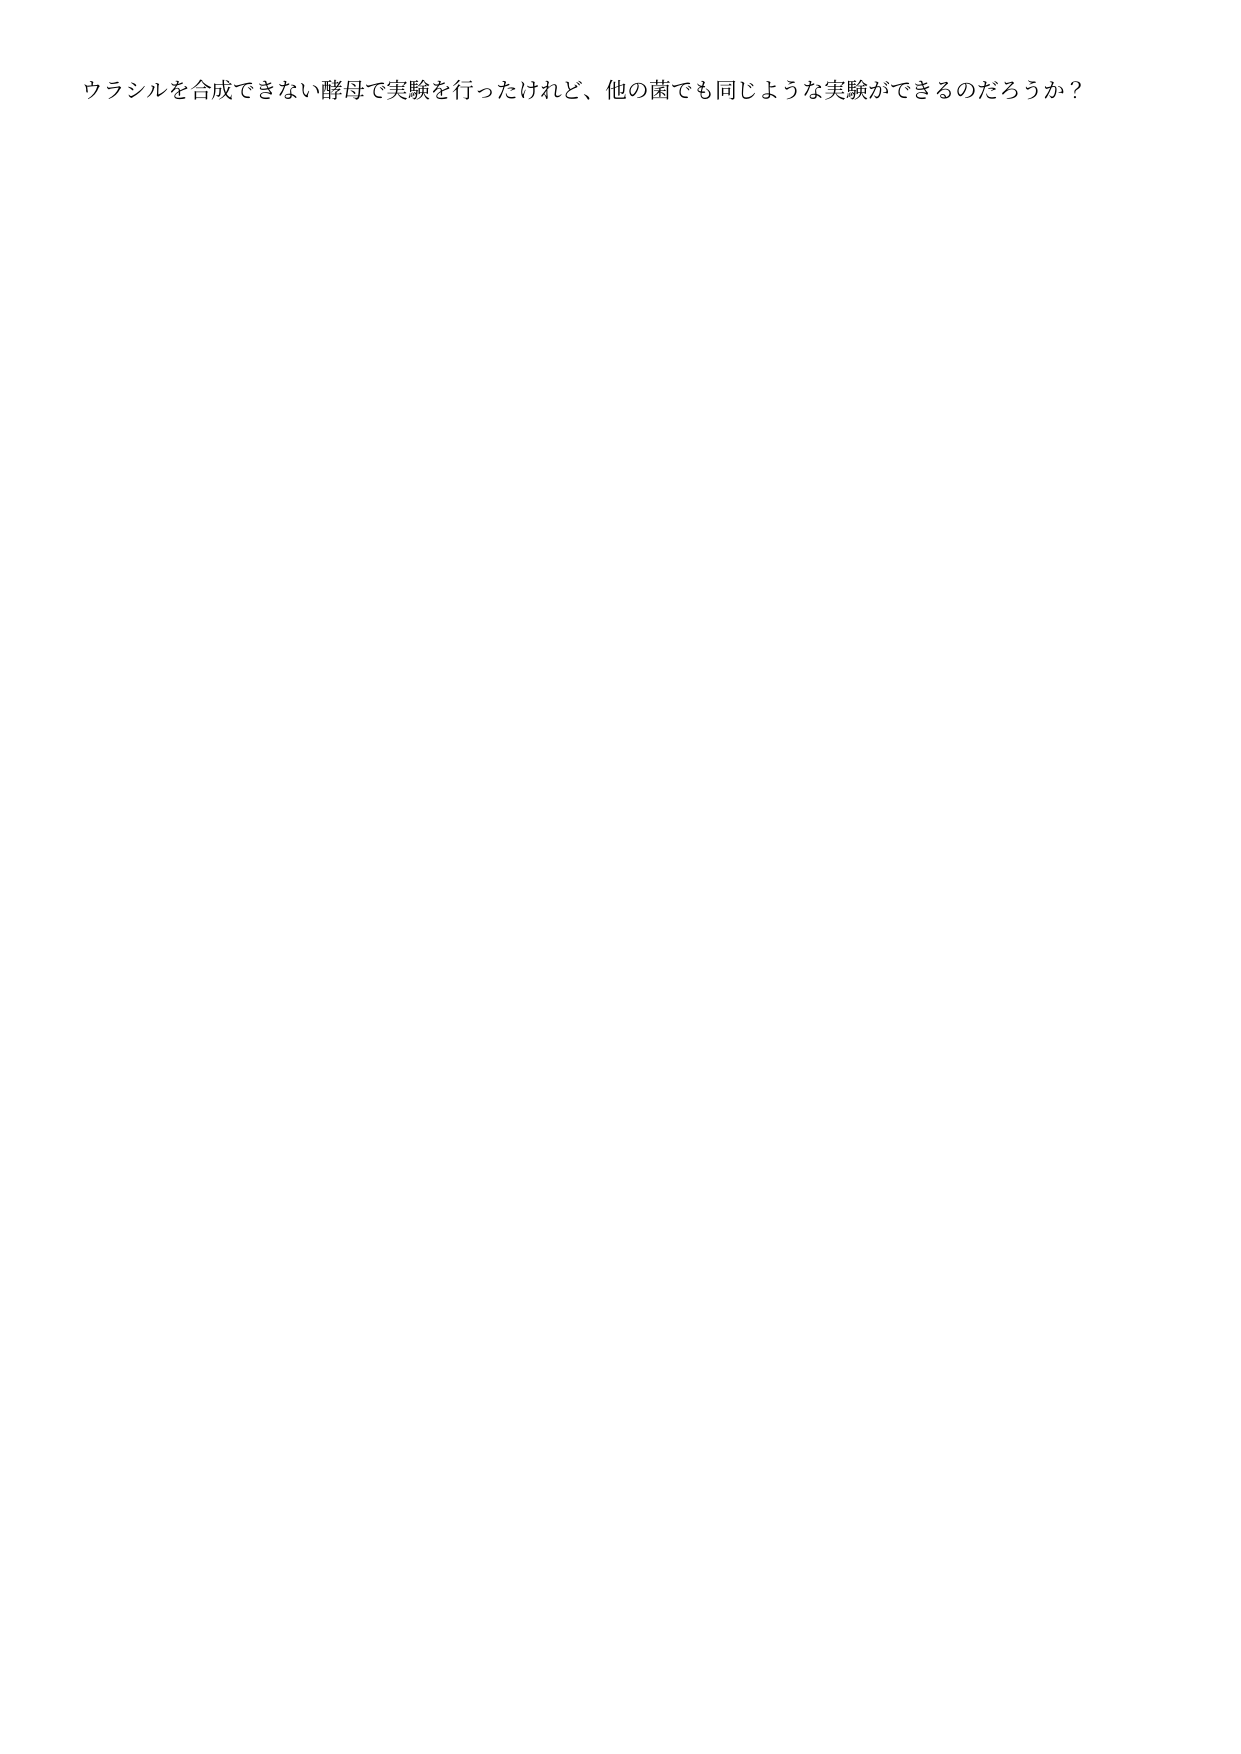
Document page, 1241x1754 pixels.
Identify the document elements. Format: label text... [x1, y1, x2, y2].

text ウラシルを合成できない酵母で実験を行ったけれど、他の菌でも同じような実験ができるのだろうか？ [59, 71, 1181, 108]
